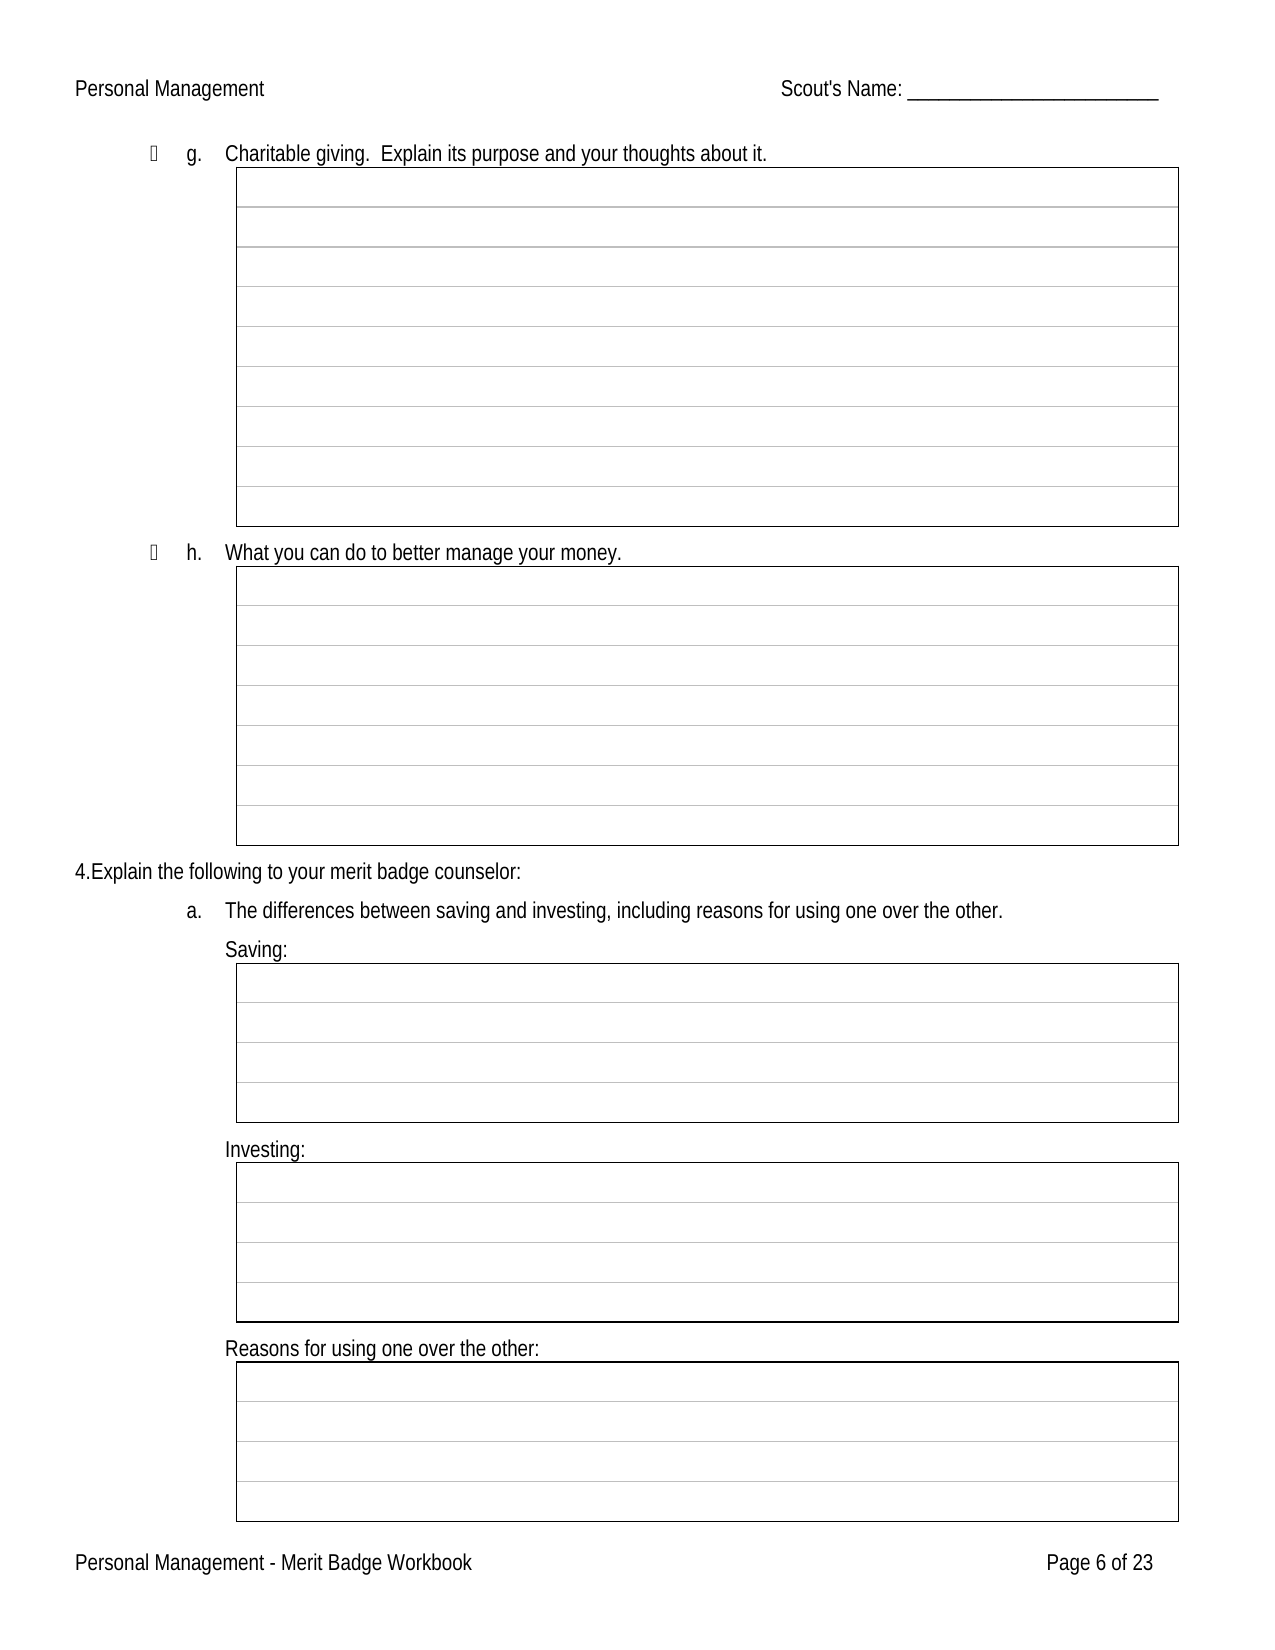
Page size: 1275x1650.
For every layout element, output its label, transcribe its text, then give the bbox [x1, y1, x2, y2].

table_cell [237, 1442, 1178, 1481]
text h. What you can do to better manage your money. [150, 539, 1200, 566]
text Reasons for using one over the other: [225, 1335, 1200, 1361]
table_cell [237, 208, 1178, 246]
text Investing: [225, 1136, 1200, 1162]
table_cell [237, 407, 1178, 446]
text a. The differences between saving and investing, including reasons for using one over the other. [150, 897, 1200, 923]
table_cell [237, 1482, 1178, 1521]
table_header [237, 1363, 1178, 1401]
table_cell [237, 447, 1178, 486]
table_cell [237, 1043, 1178, 1082]
table_cell [237, 287, 1178, 326]
table_cell [237, 1083, 1178, 1122]
table_cell [237, 806, 1178, 845]
table_cell [237, 1283, 1178, 1321]
table_cell [237, 686, 1178, 725]
table_cell [237, 248, 1178, 286]
table_cell [237, 726, 1178, 765]
table_header [237, 168, 1178, 206]
table_cell [237, 1402, 1178, 1441]
text 4. Explain the following to your merit badge counselor: [75, 858, 1200, 885]
table_cell [237, 1203, 1178, 1242]
text g. Charitable giving. Explain its purpose and your thoughts about it. [150, 140, 1200, 167]
table_header [237, 1163, 1178, 1202]
text Saving: [225, 936, 1200, 962]
table_cell [237, 367, 1178, 406]
table_cell [237, 606, 1178, 645]
table_cell [237, 646, 1178, 685]
table_cell [237, 327, 1178, 366]
table_cell [237, 487, 1178, 526]
table_header [237, 567, 1178, 605]
table_cell [237, 766, 1178, 805]
table_cell [237, 1243, 1178, 1282]
table_cell [237, 1003, 1178, 1042]
table_header [237, 964, 1178, 1002]
